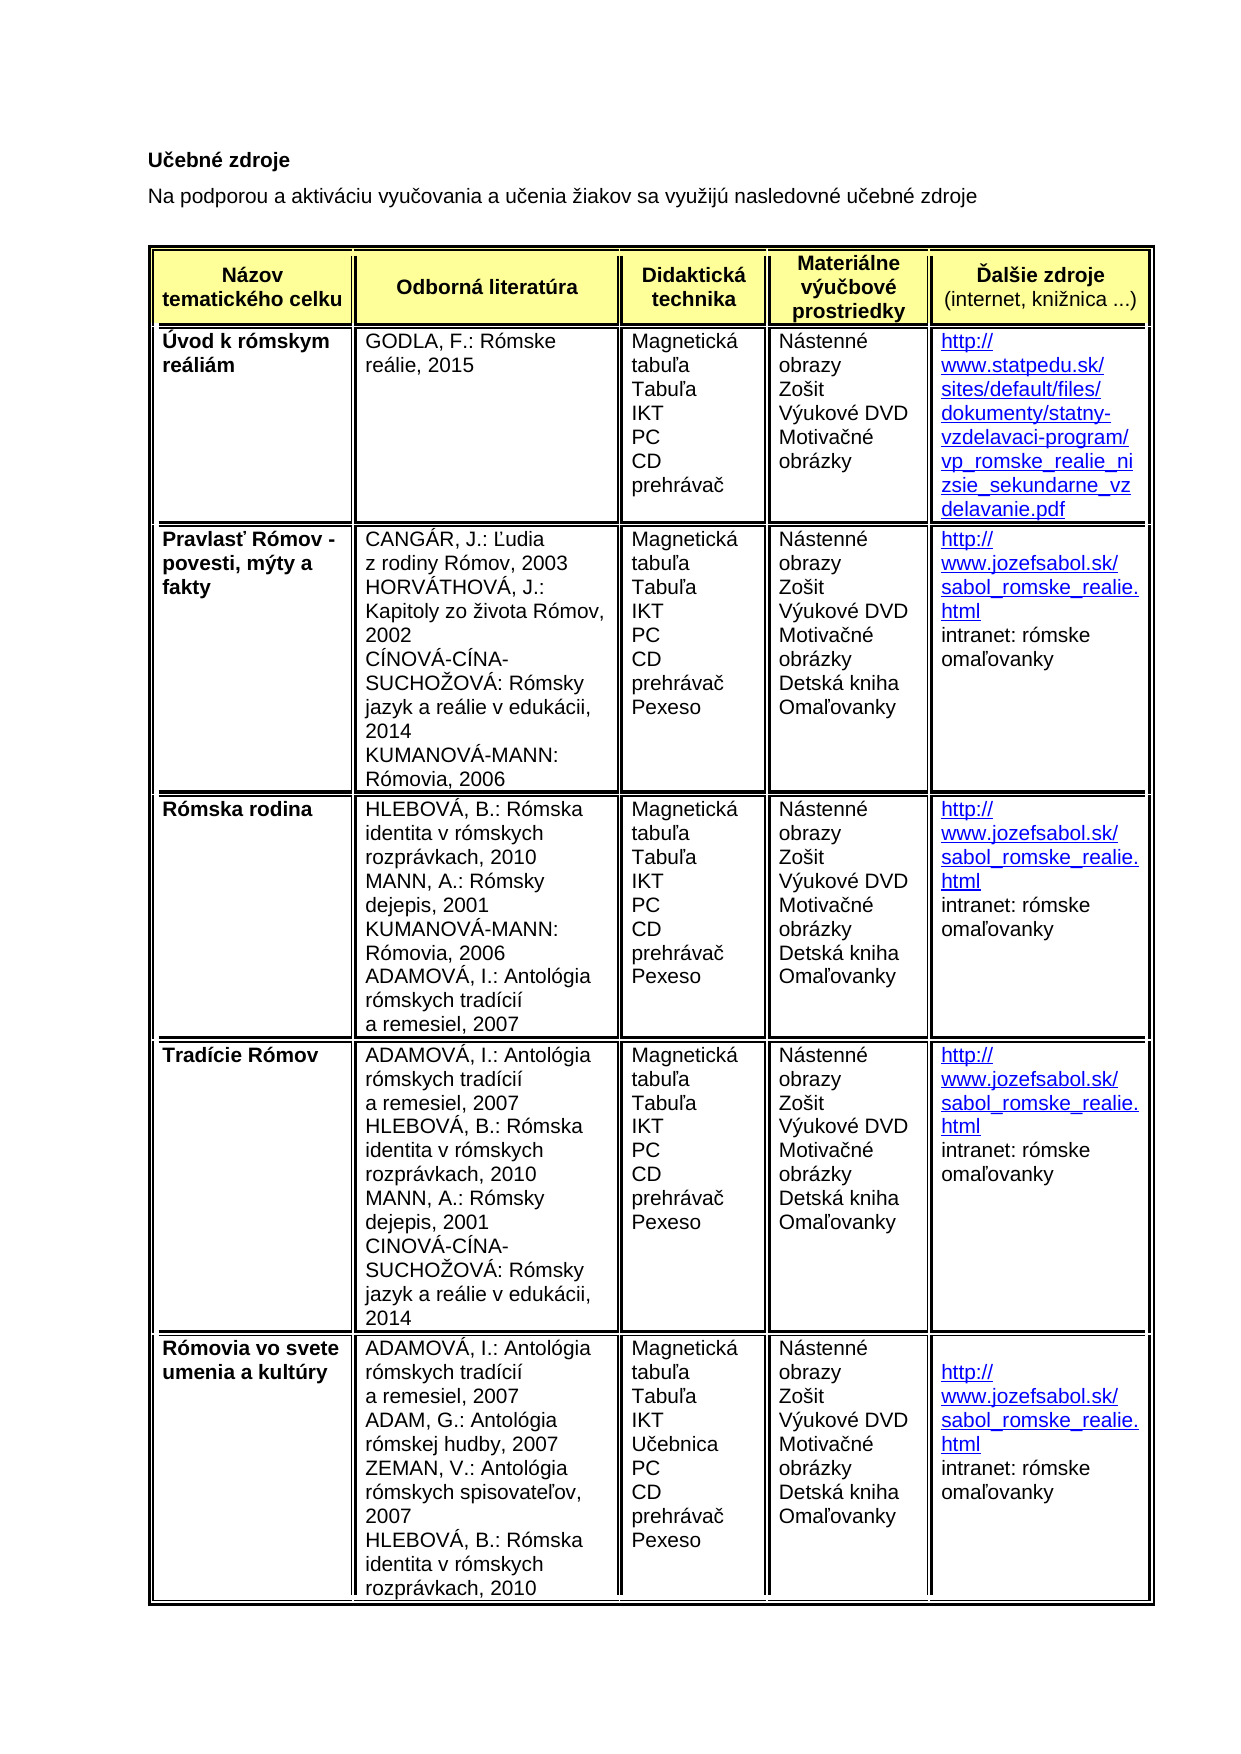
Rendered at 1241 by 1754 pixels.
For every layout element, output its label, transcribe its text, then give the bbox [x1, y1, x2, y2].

table_cell http://www.jozefsabol.sk/sabol_romske_realie.html intranet: rómske omaľovanky [930, 1036, 1151, 1330]
table_cell Nástenné obrazy Zošit Výukové DVD Motivačné obrázky Detská kniha Omaľovanky [768, 1330, 930, 1600]
table_cell Magnetická tabuľa Tabuľa IKT PC CD prehrávač Pexeso [623, 527, 764, 790]
table_cell ADAMOVÁ, I.: Antológia rómskych tradícií a remesiel, 2007 HLEBOVÁ, B.: Rómska identita v rómskych rozprávkach, 2010 MANN, A.: Rómsky dejepis, 2001 CINOVÁ-CÍNA-SUCHOŽOVÁ: Rómsky jazyk a reálie v edukácii, 2014 [357, 1043, 617, 1330]
table_cell HLEBOVÁ, B.: Rómska identita v rómskych rozprávkach, 2010 MANN, A.: Rómsky dejepis, 2001 KUMANOVÁ-MANN: Rómovia, 2006 ADAMOVÁ, I.: Antológia rómskych tradícií a remesiel, 2007 [357, 797, 617, 1036]
table_cell http://www.jozefsabol.sk/sabol_romske_realie.html intranet: rómske omaľovanky [930, 1330, 1151, 1600]
table_cell Magnetická tabuľa Tabuľa IKT Učebnica PC CD prehrávač Pexeso [620, 1330, 767, 1600]
table_cell Nástenné obrazy Zošit Výukové DVD Motivačné obrázky [771, 329, 927, 521]
table_header Didaktická technika [620, 248, 767, 323]
table_cell Úvod k rómskym reáliám [151, 323, 354, 521]
text Učebné zdroje [148, 148, 1093, 172]
table_cell Magnetická tabuľa Tabuľa IKT PC CD prehrávač [623, 329, 764, 521]
table_cell Nástenné obrazy Zošit Výukové DVD Motivačné obrázky Detská kniha Omaľovanky [771, 527, 927, 790]
table_header Ďalšie zdroje (internet, knižnica ...) [930, 251, 1148, 323]
table_header Názov tematického celku [151, 248, 354, 323]
table_cell CANGÁR, J.: Ľudia z rodiny Rómov, 2003 HORVÁTHOVÁ, J.: Kapitoly zo života Rómov, 2002 CÍNOVÁ-CÍNA-SUCHOŽOVÁ: Rómsky jazyk a reálie v edukácii, 2014 KUMANOVÁ-MANN: Rómovia, 2006 [357, 527, 617, 790]
table_cell Magnetická tabuľa Tabuľa IKT PC CD prehrávač Pexeso [623, 797, 764, 1036]
text Na podporou a aktiváciu vyučovania a učenia žiakov sa využijú nasledovné učebné zdroje [148, 184, 1093, 208]
table_header Materiálne výučbové prostriedky [768, 248, 930, 323]
table_header Odborná literatúra [354, 248, 620, 323]
table_cell Magnetická tabuľa Tabuľa IKT PC CD prehrávač Pexeso [623, 1043, 764, 1330]
table_cell Rómovia vo svete umenia a kultúry [151, 1330, 354, 1600]
table_cell http://www.jozefsabol.sk/sabol_romske_realie.html intranet: rómske omaľovanky [930, 790, 1151, 1036]
table_cell GODLA, F.: Rómske reálie, 2015 [357, 329, 617, 521]
table_cell ADAMOVÁ, I.: Antológia rómskych tradícií a remesiel, 2007 ADAM, G.: Antológia rómskej hudby, 2007 ZEMAN, V.: Antológia rómskych spisovateľov, 2007 HLEBOVÁ, B.: Rómska identita v rómskych rozprávkach, 2010 [354, 1330, 620, 1600]
table_cell Tradície Rómov [151, 1036, 354, 1330]
table_cell Pravlasť Rómov - povesti, mýty a fakty [151, 521, 354, 790]
table_cell Nástenné obrazy Zošit Výukové DVD Motivačné obrázky Detská kniha Omaľovanky [771, 1043, 927, 1330]
table_cell http://www.statpedu.sk/sites/default/files/dokumenty/statny-vzdelavaci-program/vp_romske_realie_nizsie_sekundarne_vzdelavanie.pdf [930, 323, 1151, 521]
table_cell http://www.jozefsabol.sk/sabol_romske_realie.html intranet: rómske omaľovanky [930, 521, 1151, 790]
table_cell Rómska rodina [151, 790, 354, 1036]
table_cell Nástenné obrazy Zošit Výukové DVD Motivačné obrázky Detská kniha Omaľovanky [771, 797, 927, 1036]
